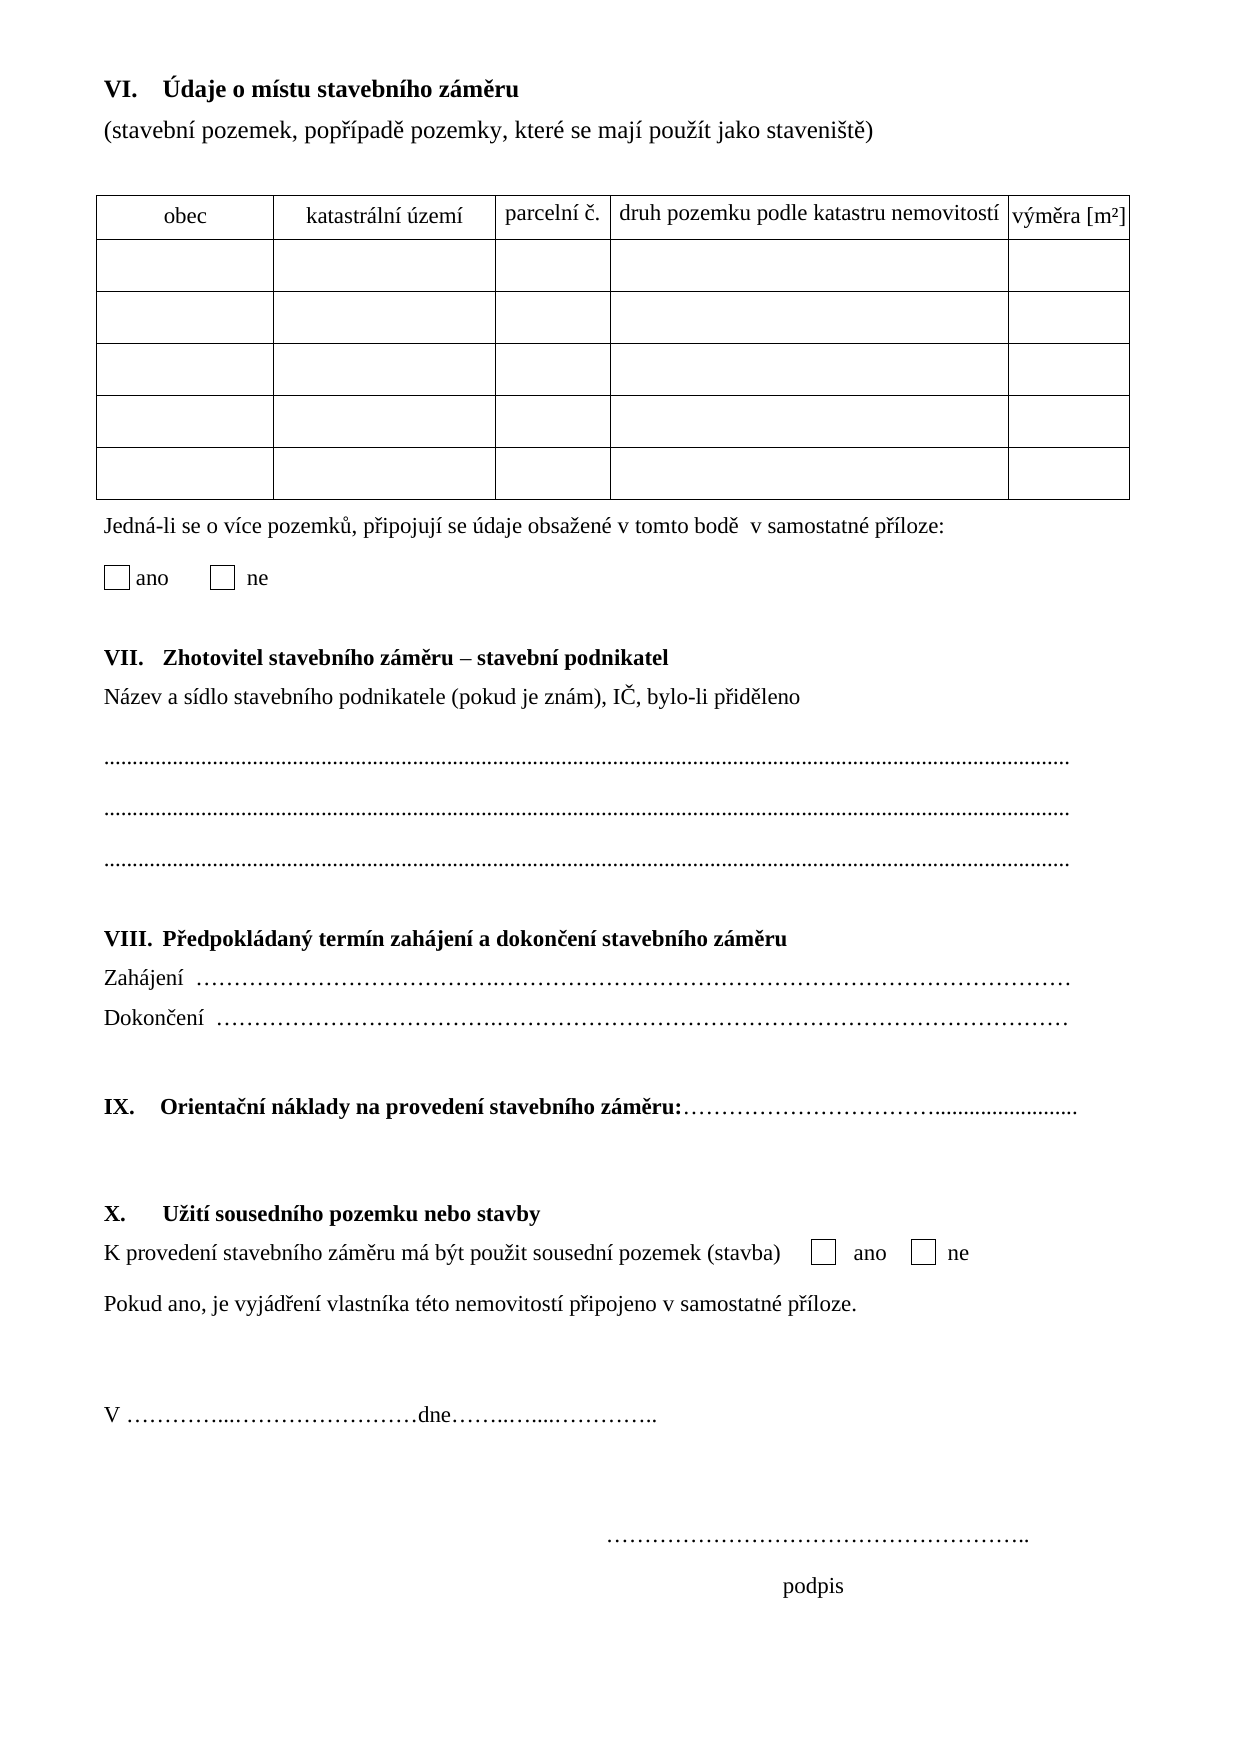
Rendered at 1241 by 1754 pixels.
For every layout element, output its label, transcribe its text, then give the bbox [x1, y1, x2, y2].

list Předpokládaný termín zahájení a dokončení stavebního záměru [103, 925, 1122, 952]
table_cell [274, 292, 495, 343]
table_cell [611, 292, 1008, 343]
table_cell [496, 292, 610, 343]
list Údaje o místu stavebního záměru [103, 74, 1122, 103]
table_header druh pozemku podle katastru nemovitostí [611, 196, 1008, 239]
table_cell [496, 344, 610, 395]
table_cell [274, 396, 495, 447]
table_header parcelní č. [496, 196, 610, 239]
table_cell [97, 396, 273, 447]
list Zhotovitel stavebního záměru – stavební podnikatel [103, 644, 1122, 670]
text Název a sídlo stavebního podnikatele (pokud je znám), IČ, bylo-li přiděleno [103, 683, 1122, 709]
table_cell [496, 396, 610, 447]
text podpis [783, 1573, 1122, 1599]
table_cell [496, 240, 610, 291]
text Dokončení ……………………………….………………………………………………………………… [103, 1004, 1122, 1030]
text ……………………………………………….. [606, 1522, 1122, 1548]
table_cell [611, 396, 1008, 447]
table_cell [611, 344, 1008, 395]
text Pokud ano, je vyjádření vlastníka této nemovitostí připojeno v samostatné příloze. [103, 1289, 1122, 1316]
text ......................................................................................................................................................................... [103, 845, 1122, 871]
table_cell [274, 240, 495, 291]
text K provedení stavebního záměru má být použit sousední pozemek (stavba) ano ne [103, 1238, 1122, 1265]
table_cell [274, 448, 495, 499]
table_cell [1009, 344, 1129, 395]
table_header obec [97, 196, 273, 239]
table_cell [1009, 292, 1129, 343]
table_cell [274, 344, 495, 395]
table_cell [97, 344, 273, 395]
table_header výměra [m²] [1009, 196, 1129, 239]
text ......................................................................................................................................................................... [103, 794, 1122, 820]
text Zahájení ………………………………….………………………………………………………………… [103, 964, 1122, 991]
text ......................................................................................................................................................................... [103, 743, 1122, 769]
table_cell [611, 240, 1008, 291]
list Orientační náklady na provedení stavebního záměru:……………………………......................... [103, 1093, 1122, 1119]
text ano ne [103, 564, 1122, 590]
text Jedná-li se o více pozemků, připojují se údaje obsažené v tomto bodě v samostatné příloze: [103, 513, 1122, 539]
table_cell [611, 448, 1008, 499]
table_cell [1009, 240, 1129, 291]
table_cell [97, 448, 273, 499]
table_cell [496, 448, 610, 499]
text V …………...……………………dne……..…....………….. [103, 1401, 1122, 1427]
table_cell [97, 292, 273, 343]
table_header katastrální území [274, 196, 495, 239]
table_cell [1009, 396, 1129, 447]
list Užití sousedního pozemku nebo stavby [103, 1200, 1122, 1226]
list (stavební pozemek, popřípadě pozemky, které se mají použít jako staveniště) [103, 115, 1122, 144]
table_cell [97, 240, 273, 291]
table_cell [1009, 448, 1129, 499]
